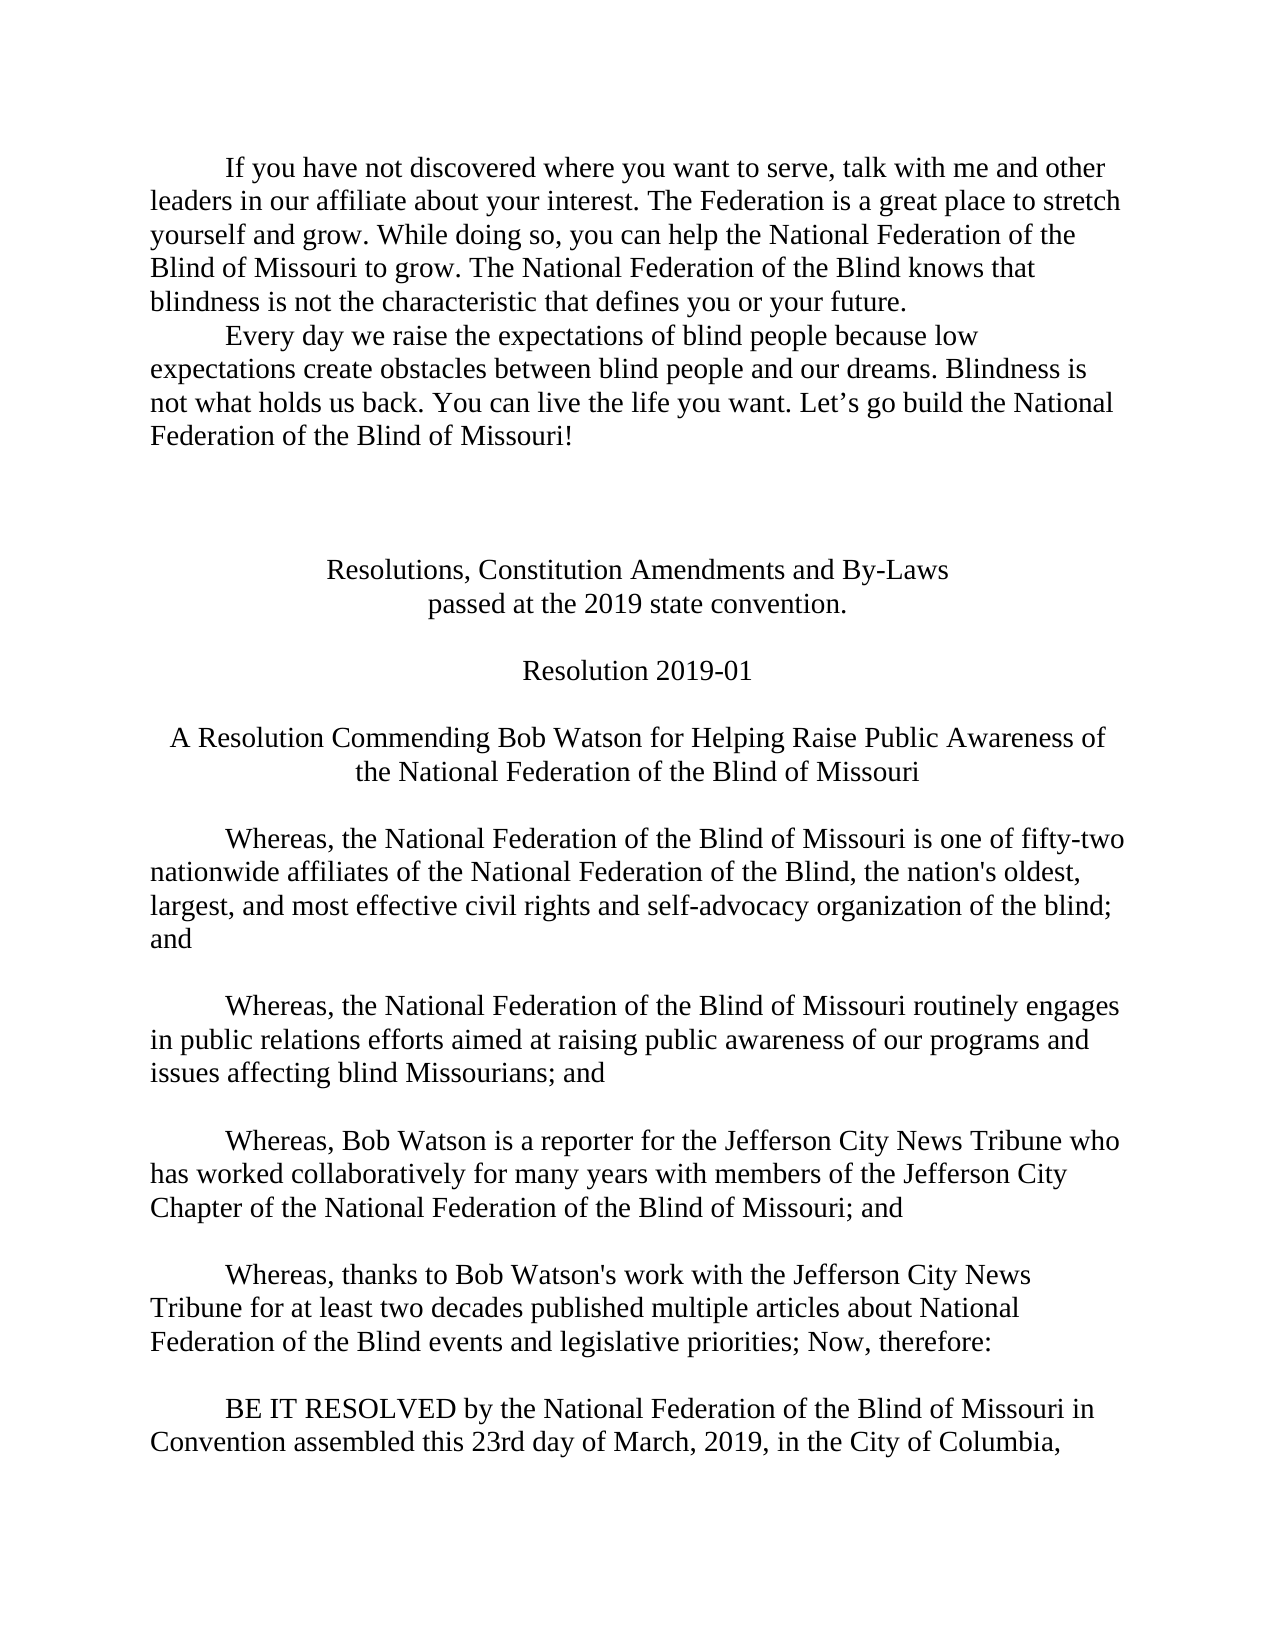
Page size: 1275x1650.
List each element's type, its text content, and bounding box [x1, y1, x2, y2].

text Every day we raise the expectations of blind people because low expectations create obstacles between blind people and our dreams. Blindness is not what holds us back. You can live the life you want. Let’s go build the National Federation of the Blind of Missouri! [150, 318, 1125, 452]
text A Resolution Commending Bob Watson for Helping Raise Public Awareness of the National Federation of the Blind of Missouri [150, 720, 1125, 787]
text Resolution 2019-01 [150, 653, 1125, 687]
text Whereas, thanks to Bob Watson's work with the Jefferson City News Tribune for at least two decades published multiple articles about National Federation of the Blind events and legislative priorities; Now, therefore: [150, 1257, 1125, 1357]
text Whereas, the National Federation of the Blind of Missouri routinely engages in public relations efforts aimed at raising public awareness of our programs and issues affecting blind Missourians; and [150, 988, 1125, 1089]
text Whereas, Bob Watson is a reporter for the Jefferson City News Tribune who has worked collaboratively for many years with members of the Jefferson City Chapter of the National Federation of the Blind of Missouri; and [150, 1123, 1125, 1223]
text If you have not discovered where you want to serve, talk with me and other leaders in our affiliate about your interest. The Federation is a great place to stretch yourself and grow. While doing so, you can help the National Federation of the Blind of Missouri to grow. The National Federation of the Blind knows that blindness is not the characteristic that defines you or your future. [150, 150, 1125, 318]
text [150, 1391, 1125, 1458]
text passed at the 2019 state convention. [150, 586, 1125, 619]
text Whereas, the National Federation of the Blind of Missouri is one of fifty-two nationwide affiliates of the National Federation of the Blind, the nation's oldest, largest, and most effective civil rights and self-advocacy organization of the blind; and [150, 821, 1125, 955]
text Resolutions, Constitution Amendments and By-Laws [150, 552, 1125, 586]
